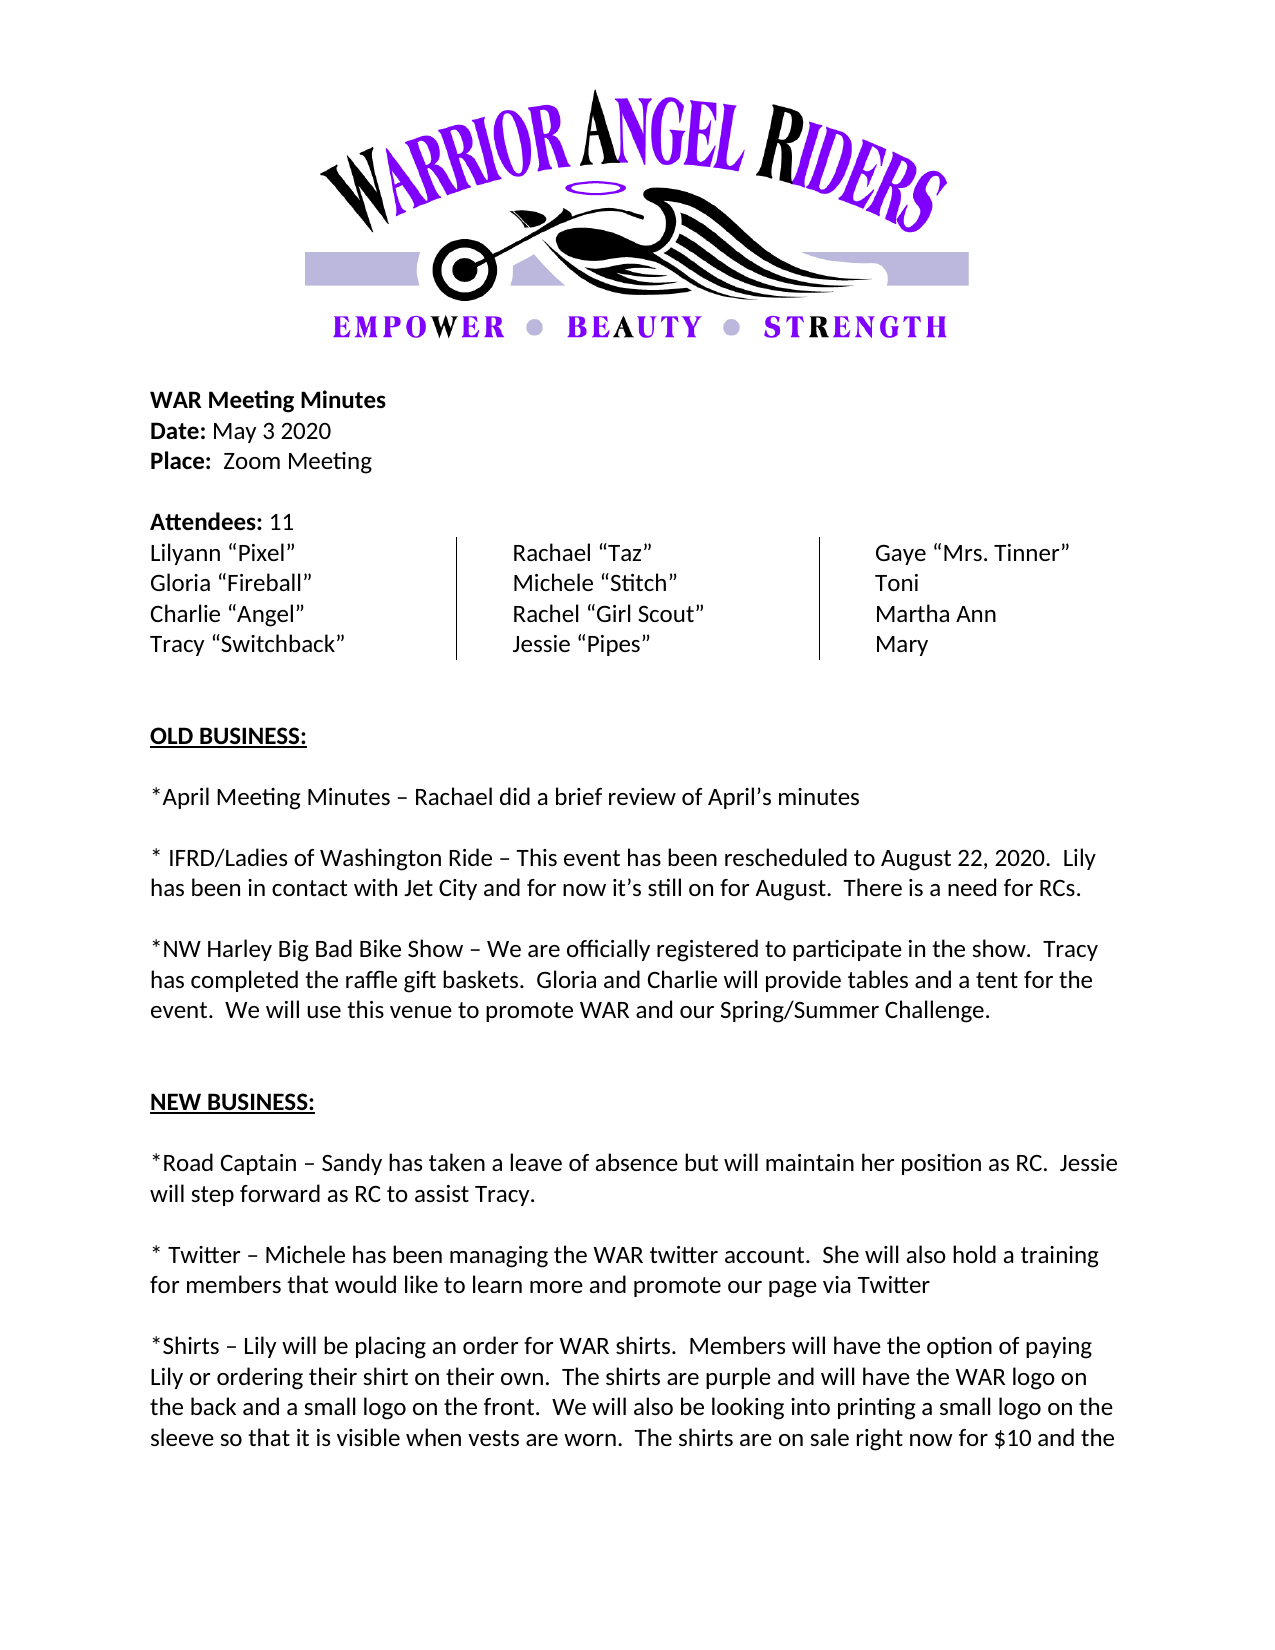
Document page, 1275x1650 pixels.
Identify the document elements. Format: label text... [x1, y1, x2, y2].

text Gloria “Fireball” [150, 567, 400, 598]
text Gaye “Mrs. Tinner” [875, 537, 1125, 567]
text Tracy “Switchback” [150, 628, 400, 659]
text NEW BUSINESS: [150, 1086, 1125, 1117]
text Place: Zoom Meeting [150, 445, 1125, 476]
picture [290, 75, 985, 354]
text Michele “Stitch” [512, 567, 762, 598]
text Jessie “Pipes” [512, 628, 762, 659]
text Charlie “Angel” [150, 598, 400, 628]
text *April Meeting Minutes – Rachael did a brief review of April’s minutes [150, 781, 1125, 812]
text *NW Harley Big Bad Bike Show – We are officially registered to participate in the show. Tracy has completed the raffle gift baskets. Gloria and Charlie will provide tables and a tent for the event. We will use this venue to promote WAR and our Spring/Summer Challenge. [150, 934, 1125, 1025]
text Attendees: 11 [150, 506, 1125, 537]
text * IFRD/Ladies of Washington Ride – This event has been rescheduled to August 22, 2020. Lily has been in contact with Jet City and for now it’s still on for August. There is a need for RCs. [150, 842, 1125, 903]
text * Twitter – Michele has been managing the WAR twitter account. She will also hold a training for members that would like to learn more and promote our page via Twitter [150, 1239, 1125, 1300]
text Rachel “Girl Scout” [512, 598, 762, 628]
text *Road Captain – Sandy has taken a leave of absence but will maintain her position as RC. Jessie will step forward as RC to assist Tracy. [150, 1147, 1125, 1208]
text Martha Ann [875, 598, 1125, 628]
text Rachael “Taz” [512, 537, 762, 567]
text Toni [875, 567, 1125, 598]
text WAR Meeting Minutes [150, 384, 1125, 415]
text Mary [875, 628, 1125, 659]
text OLD BUSINESS: [150, 720, 1125, 751]
text Date: May 3 2020 [150, 415, 1125, 445]
text Lilyann “Pixel” [150, 537, 400, 567]
